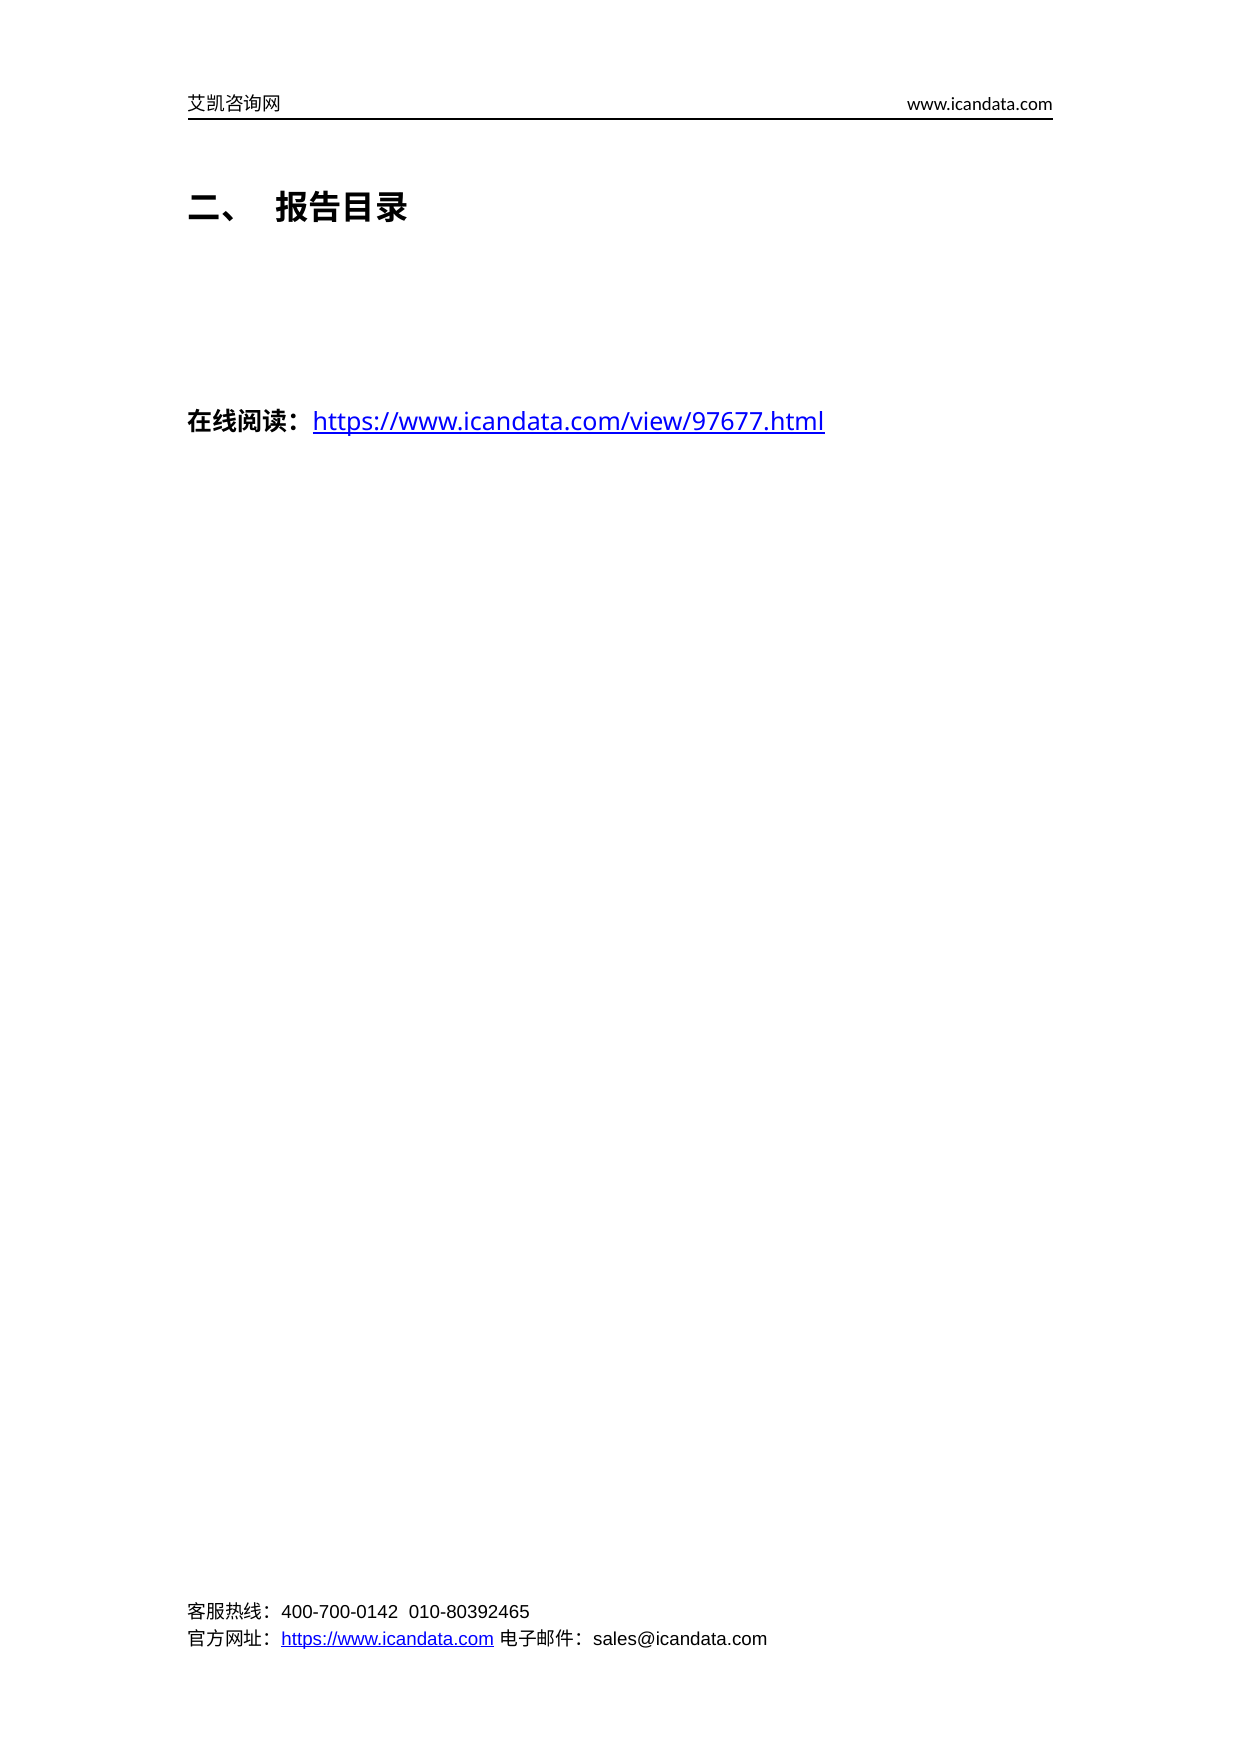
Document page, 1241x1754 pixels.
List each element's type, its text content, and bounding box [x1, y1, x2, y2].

subtitle 报告目录 [187, 172, 1053, 237]
text 在线阅读：https://www.icandata.com/view/97677.html [187, 387, 1053, 452]
